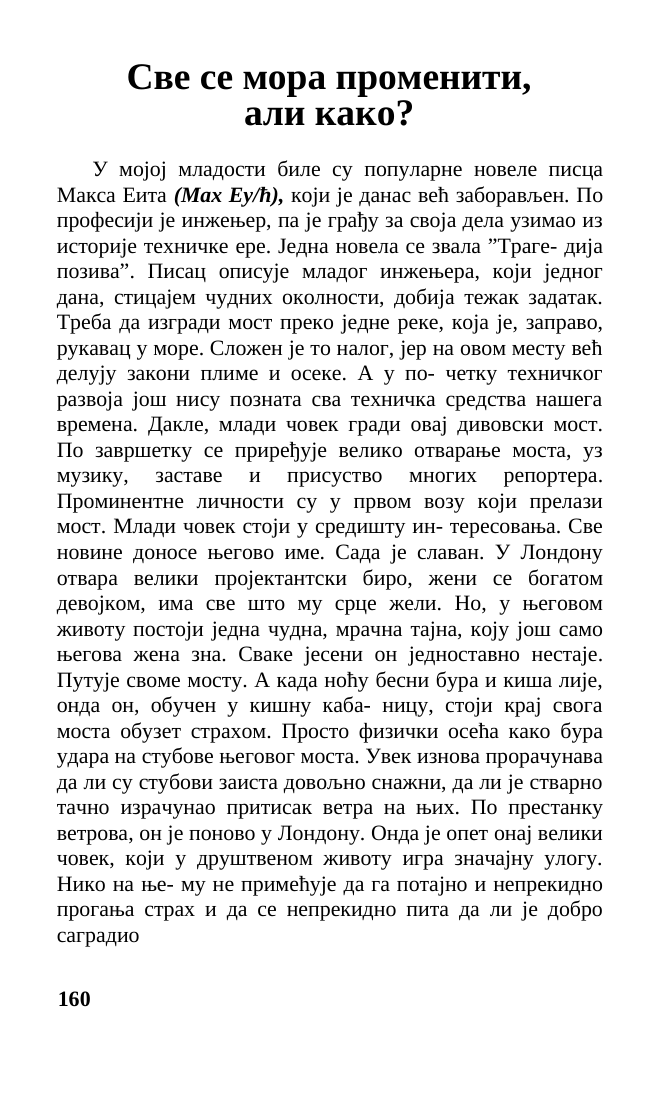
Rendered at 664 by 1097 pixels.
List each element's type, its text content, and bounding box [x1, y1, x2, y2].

text У мојој младости биле су популарне новеле писца Макса Еита (Мах Еу/ћ), који је данас већ заборављен. По професији је инжењер, па је грађу за своја дела узимао из историје техничке ере. Једна новела се звала ”Траге- дија позива”. Писац описује младог инжењера, који једног дана, стицајем чудних околности, добија тежак задатак. Треба да изгради мост преко једне реке, која је, заправо, рукавац у море. Сложен је то налог, јер на овом месту већ делују закони плиме и осеке. А у по- четку техничког развоја још нису позната сва техничка средства нашега времена. Дакле, млади човек гради овај дивовски мост. По завршетку се приређује велико отварање моста, уз музику, заставе и присуство многих репортера. Проминентне личности су у првом возу који прелази мост. Млади човек стоји у средишту ин- тересовања. Све новине доносе његово име. Сада је славан. У Лондону отвара велики пројектантски биро, жени се богатом девојком, има све што му срце жели. Но, у његовом животу постоји једна чудна, мрачна тајна, коју још само његова жена зна. Сваке јесени он једноставно нестаје. Путује своме мосту. А када ноћу бесни бура и киша лије, онда он, обучен у кишну каба- ницу, стоји крај свога моста обузет страхом. Просто физички осећа како бура удара на стубове његовог моста. Увек изнова прорачунава да ли су стубови заиста довољно снажни, да ли је стварно тачно израчунао притисак ветра на њих. По престанку ветрова, он је поново у Лондону. Онда је опет онај велики човек, који у друштвеном животу игра значајну улогу. Нико на ње- му не примећује да га потајно и непрекидно прогања страх и да се непрекидно пита да ли је добро саградио [57, 156, 603, 947]
subtitle Све се мора променити, али како? [57, 61, 601, 133]
text 160 [58, 989, 91, 1011]
